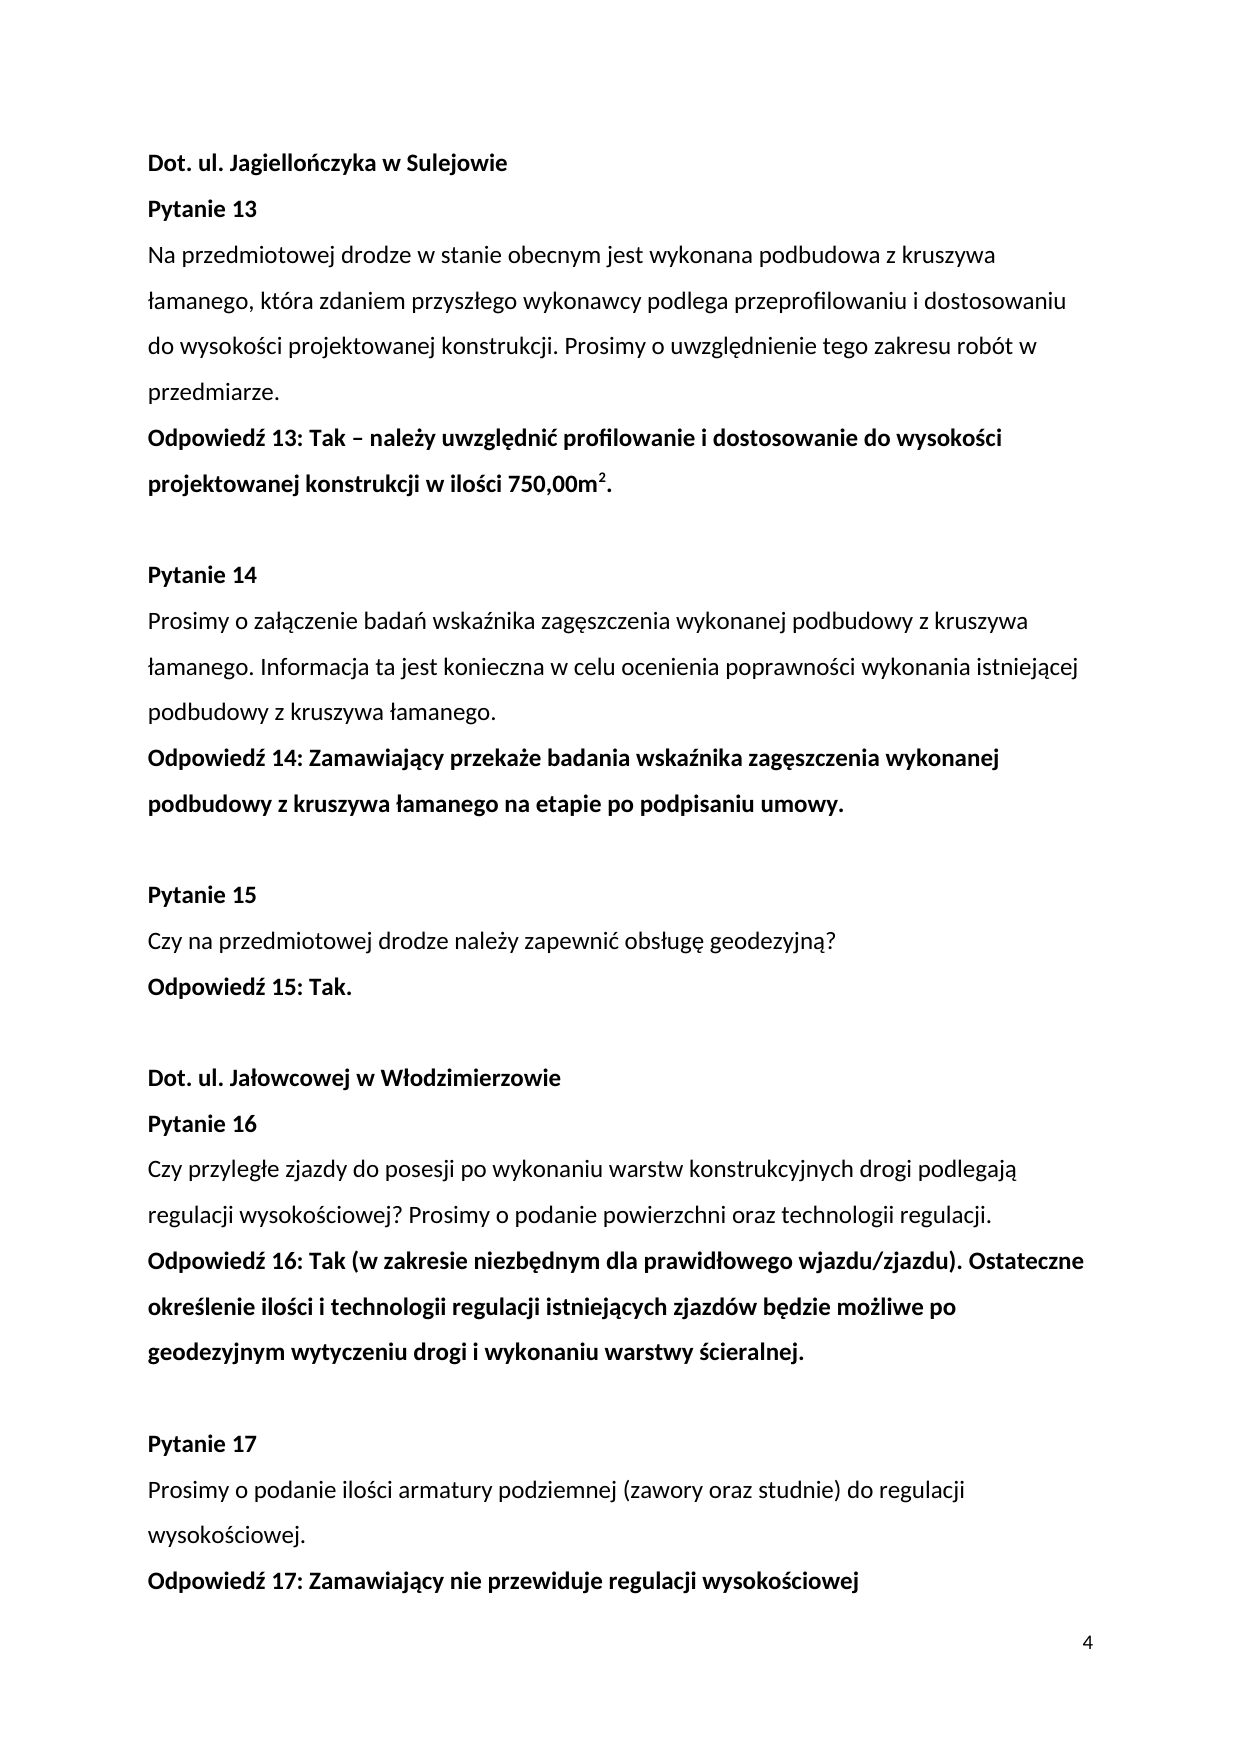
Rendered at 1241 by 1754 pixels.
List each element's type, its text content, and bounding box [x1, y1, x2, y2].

text Pytanie 16 [148, 1108, 1093, 1138]
text Dot. ul. Jałowcowej w Włodzimierzowie [148, 1062, 1093, 1093]
text Prosimy o podanie ilości armatury podziemnej (zawory oraz studnie) do regulacji wysokościowej. [148, 1474, 1093, 1550]
text Pytanie 15 [148, 879, 1093, 910]
text Odpowiedź 17: Zamawiający nie przewiduje regulacji wysokościowej [148, 1565, 1093, 1596]
text Pytanie 14 [148, 559, 1093, 590]
text Dot. ul. Jagiellończyka w Sulejowie [148, 148, 1093, 178]
text Odpowiedź 16: Tak (w zakresie niezbędnym dla prawidłowego wjazdu/zjazdu). Ostateczne określenie ilości i technologii regulacji istniejących zjazdów będzie możliwe po geodezyjnym wytyczeniu drogi i wykonaniu warstwy ścieralnej. [148, 1245, 1093, 1367]
text Odpowiedź 13: Tak – należy uwzględnić profilowanie i dostosowanie do wysokości projektowanej konstrukcji w ilości 750,00m2. [148, 422, 1093, 498]
text Odpowiedź 14: Zamawiający przekaże badania wskaźnika zagęszczenia wykonanej podbudowy z kruszywa łamanego na etapie po podpisaniu umowy. [148, 742, 1093, 818]
text Czy na przedmiotowej drodze należy zapewnić obsługę geodezyjną? [148, 925, 1093, 956]
text Na przedmiotowej drodze w stanie obecnym jest wykonana podbudowa z kruszywa łamanego, która zdaniem przyszłego wykonawcy podlega przeprofilowaniu i dostosowaniu do wysokości projektowanej konstrukcji. Prosimy o uwzględnienie tego zakresu robót w przedmiarze. [148, 239, 1093, 407]
text Pytanie 13 [148, 193, 1093, 224]
text Prosimy o załączenie badań wskaźnika zagęszczenia wykonanej podbudowy z kruszywa łamanego. Informacja ta jest konieczna w celu ocenienia poprawności wykonania istniejącej podbudowy z kruszywa łamanego. [148, 605, 1093, 727]
text Odpowiedź 15: Tak. [148, 971, 1093, 1001]
text Pytanie 17 [148, 1428, 1093, 1458]
